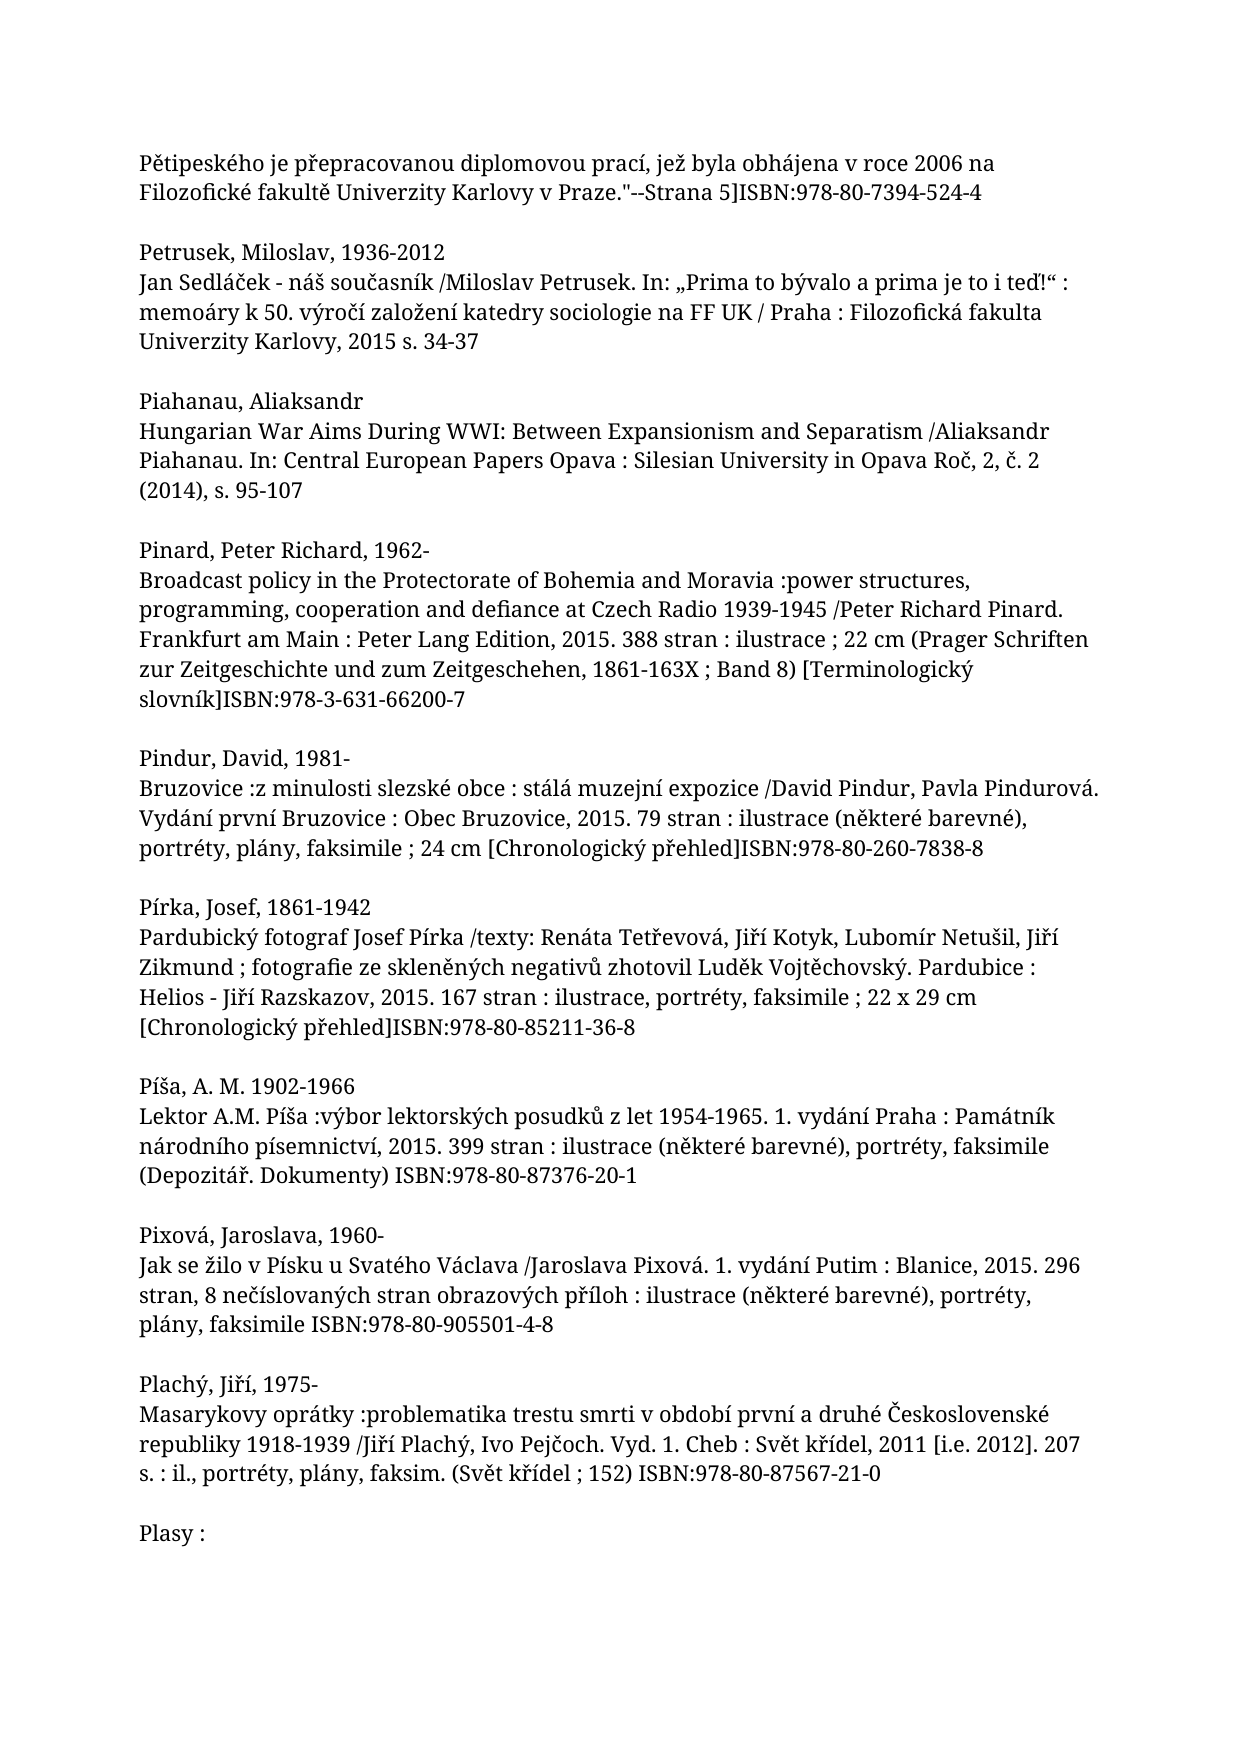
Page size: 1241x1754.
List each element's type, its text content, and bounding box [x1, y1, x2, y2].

text Jak se žilo v Písku u Svatého Václava /Jaroslava Pixová. 1. vydání Putim : Blanice, 2015. 296 stran, 8 nečíslovaných stran obrazových příloh : ilustrace (některé barevné), portréty, plány, faksimile ISBN:978-80-905501-4-8 [139, 1250, 1101, 1339]
text Plachý, Jiří, 1975- [139, 1369, 1101, 1399]
text Piahanau, Aliaksandr [139, 386, 1101, 416]
text Pinard, Peter Richard, 1962- [139, 535, 1101, 565]
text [139, 148, 1101, 207]
text Pírka, Josef, 1861-1942 [139, 892, 1101, 922]
text Masarykovy oprátky :problematika trestu smrti v období první a druhé Československé republiky 1918-1939 /Jiří Plachý, Ivo Pejčoch. Vyd. 1. Cheb : Svět křídel, 2011 [i.e. 2012]. 207 s. : il., portréty, plány, faksim. (Svět křídel ; 152) ISBN:978-80-87567-21-0 [139, 1399, 1101, 1488]
text Hungarian War Aims During WWI: Between Expansionism and Separatism /Aliaksandr Piahanau. In: Central European Papers Opava : Silesian University in Opava Roč, 2, č. 2 (2014), s. 95-107 [139, 416, 1101, 505]
text Bruzovice :z minulosti slezské obce : stálá muzejní expozice /David Pindur, Pavla Pindurová. Vydání první Bruzovice : Obec Bruzovice, 2015. 79 stran : ilustrace (některé barevné), portréty, plány, faksimile ; 24 cm [Chronologický přehled]ISBN:978-80-260-7838-8 [139, 773, 1101, 863]
text Jan Sedláček - náš současník /Miloslav Petrusek. In: „Prima to bývalo a prima je to i teď!“ : memoáry k 50. výročí založení katedry sociologie na FF UK / Praha : Filozofická fakulta Univerzity Karlovy, 2015 s. 34-37 [139, 267, 1101, 356]
text Pindur, David, 1981- [139, 743, 1101, 773]
text Pardubický fotograf Josef Pírka /texty: Renáta Tetřevová, Jiří Kotyk, Lubomír Netušil, Jiří Zikmund ; fotografie ze skleněných negativů zhotovil Luděk Vojtěchovský. Pardubice : Helios - Jiří Razskazov, 2015. 167 stran : ilustrace, portréty, faksimile ; 22 x 29 cm [Chronologický přehled]ISBN:978-80-85211-36-8 [139, 922, 1101, 1041]
text Pixová, Jaroslava, 1960- [139, 1220, 1101, 1250]
text Petrusek, Miloslav, 1936-2012 [139, 237, 1101, 267]
text Plasy : [139, 1518, 1101, 1548]
text Píša, A. M. 1902-1966 [139, 1071, 1101, 1101]
text Lektor A.M. Píša :výbor lektorských posudků z let 1954-1965. 1. vydání Praha : Památník národního písemnictví, 2015. 399 stran : ilustrace (některé barevné), portréty, faksimile (Depozitář. Dokumenty) ISBN:978-80-87376-20-1 [139, 1101, 1101, 1190]
text Broadcast policy in the Protectorate of Bohemia and Moravia :power structures, programming, cooperation and defiance at Czech Radio 1939-1945 /Peter Richard Pinard. Frankfurt am Main : Peter Lang Edition, 2015. 388 stran : ilustrace ; 22 cm (Prager Schriften zur Zeitgeschichte und zum Zeitgeschehen, 1861-163X ; Band 8) [Terminologický slovník]ISBN:978-3-631-66200-7 [139, 565, 1101, 714]
